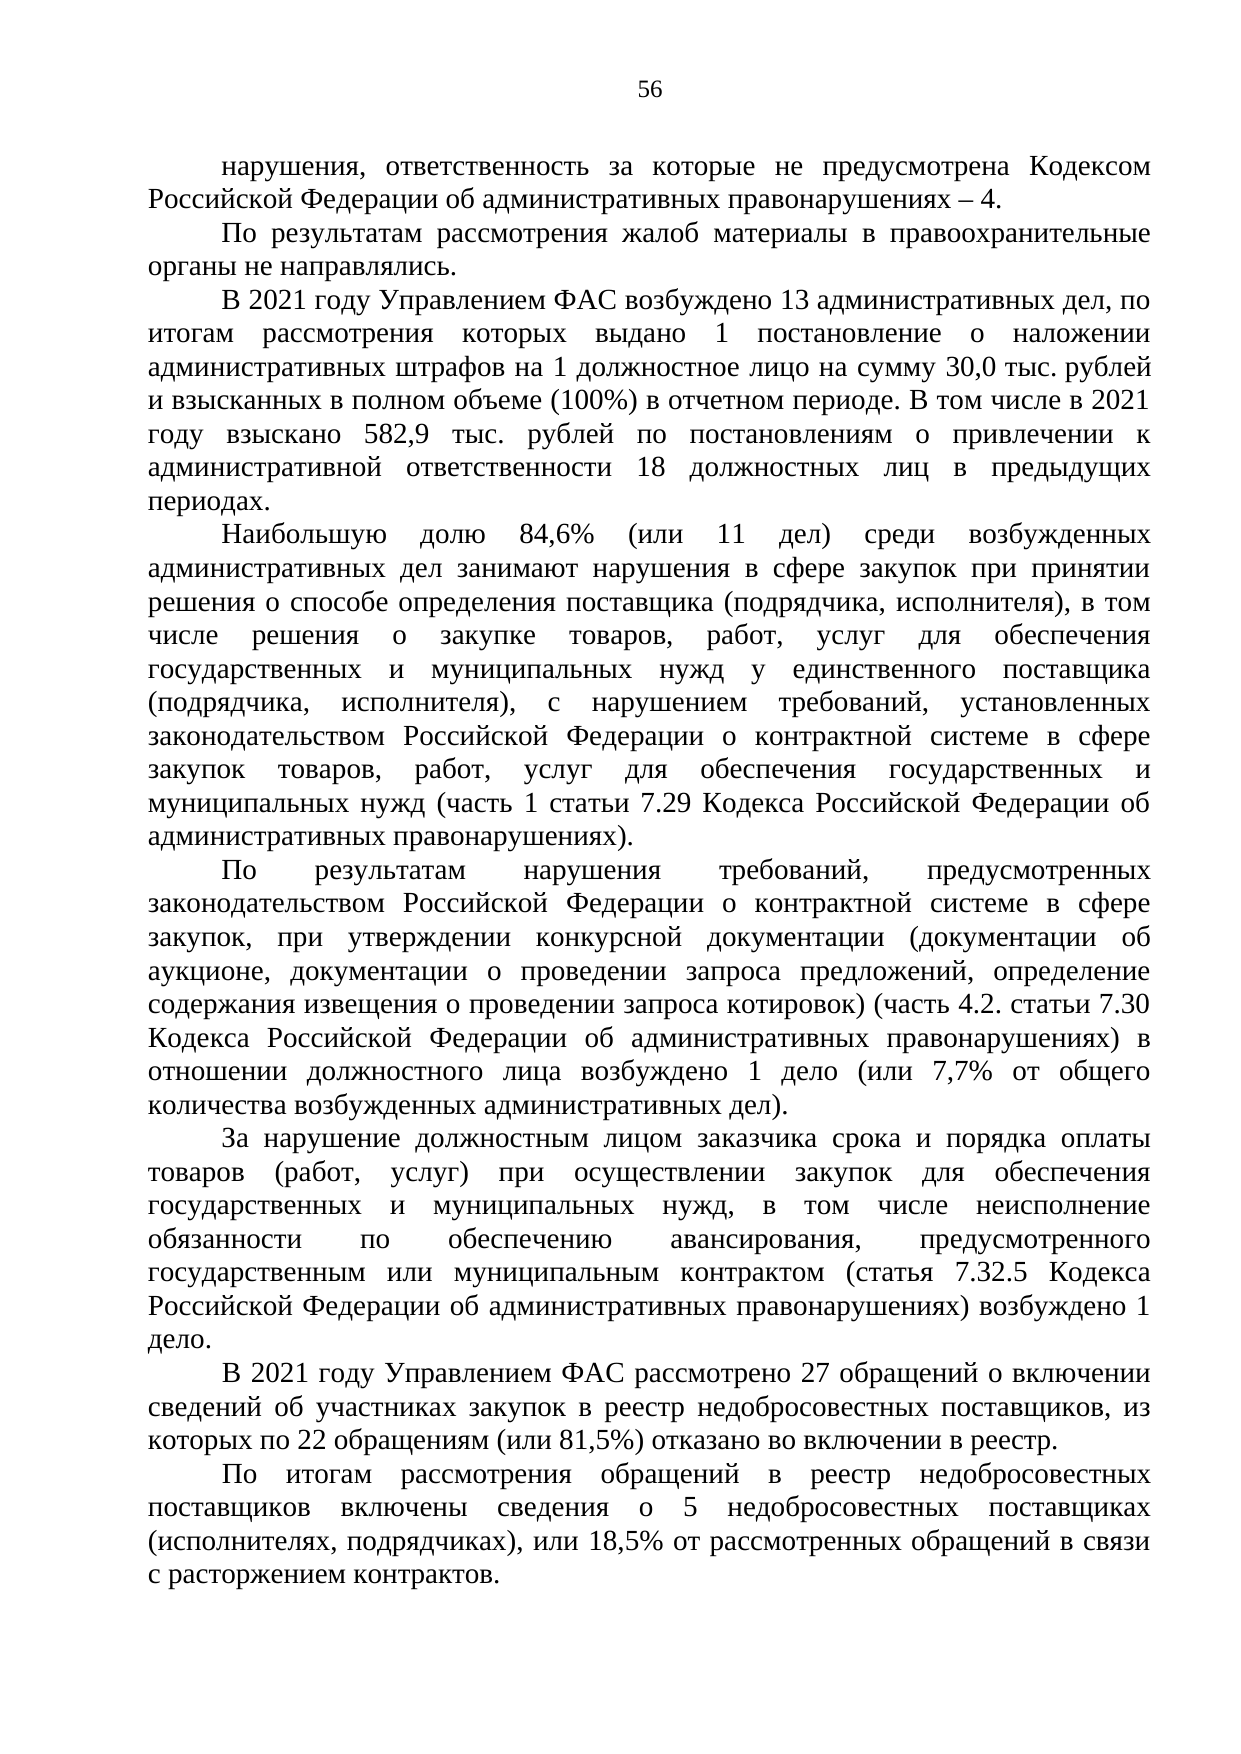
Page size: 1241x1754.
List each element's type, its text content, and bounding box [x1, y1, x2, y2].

text Наибольшую долю 84,6% (или 11 дел) среди возбужденных административных дел занимают нарушения в сфере закупок при принятии решения о способе определения поставщика (подрядчика, исполнителя), в том числе решения о закупке товаров, работ, услуг для обеспечения государственных и муниципальных нужд у единственного поставщика (подрядчика, исполнителя), с нарушением требований, установленных законодательством Российской Федерации о контрактной системе в сфере закупок товаров, работ, услуг для обеспечения государственных и муниципальных нужд (часть 1 статьи 7.29 Кодекса Российской Федерации об административных правонарушениях). [148, 517, 1152, 852]
text За нарушение должностным лицом заказчика срока и порядка оплаты товаров (работ, услуг) при осуществлении закупок для обеспечения государственных и муниципальных нужд, в том числе неисполнение обязанности по обеспечению авансирования, предусмотренного государственным или муниципальным контрактом (статья 7.32.5 Кодекса Российской Федерации об административных правонарушениях) возбуждено 1 дело. [148, 1120, 1152, 1355]
text В 2021 году Управлением ФАС рассмотрено 27 обращений о включении сведений об участниках закупок в реестр недобросовестных поставщиков, из которых по 22 обращениям (или 81,5%) отказано во включении в реестр. [148, 1355, 1152, 1456]
text По результатам рассмотрения жалоб материалы в правоохранительные органы не направлялись. [148, 215, 1152, 282]
text нарушения, ответственность за которые не предусмотрена Кодексом Российской Федерации об административных правонарушениях – 4. [148, 148, 1152, 215]
text В 2021 году Управлением ФАС возбуждено 13 административных дел, по итогам рассмотрения которых выдано 1 постановление о наложении административных штрафов на 1 должностное лицо на сумму 30,0 тыс. рублей и взысканных в полном объеме (100%) в отчетном периоде. В том числе в 2021 году взыскано 582,9 тыс. рублей по постановлениям о привлечении к административной ответственности 18 должностных лиц в предыдущих периодах. [148, 282, 1152, 517]
text По результатам нарушения требований, предусмотренных законодательством Российской Федерации о контрактной системе в сфере закупок, при утверждении конкурсной документации (документации об аукционе, документации о проведении запроса предложений, определение содержания извещения о проведении запроса котировок) (часть 4.2. статьи 7.30 Кодекса Российской Федерации об административных правонарушениях) в отношении должностного лица возбуждено 1 дело (или 7,7% от общего количества возбужденных административных дел). [148, 852, 1152, 1120]
text По итогам рассмотрения обращений в реестр недобросовестных поставщиков включены сведения о 5 недобросовестных поставщиках (исполнителях, подрядчиках), или 18,5% от рассмотренных обращений в связи с расторжением контрактов. [148, 1456, 1152, 1590]
